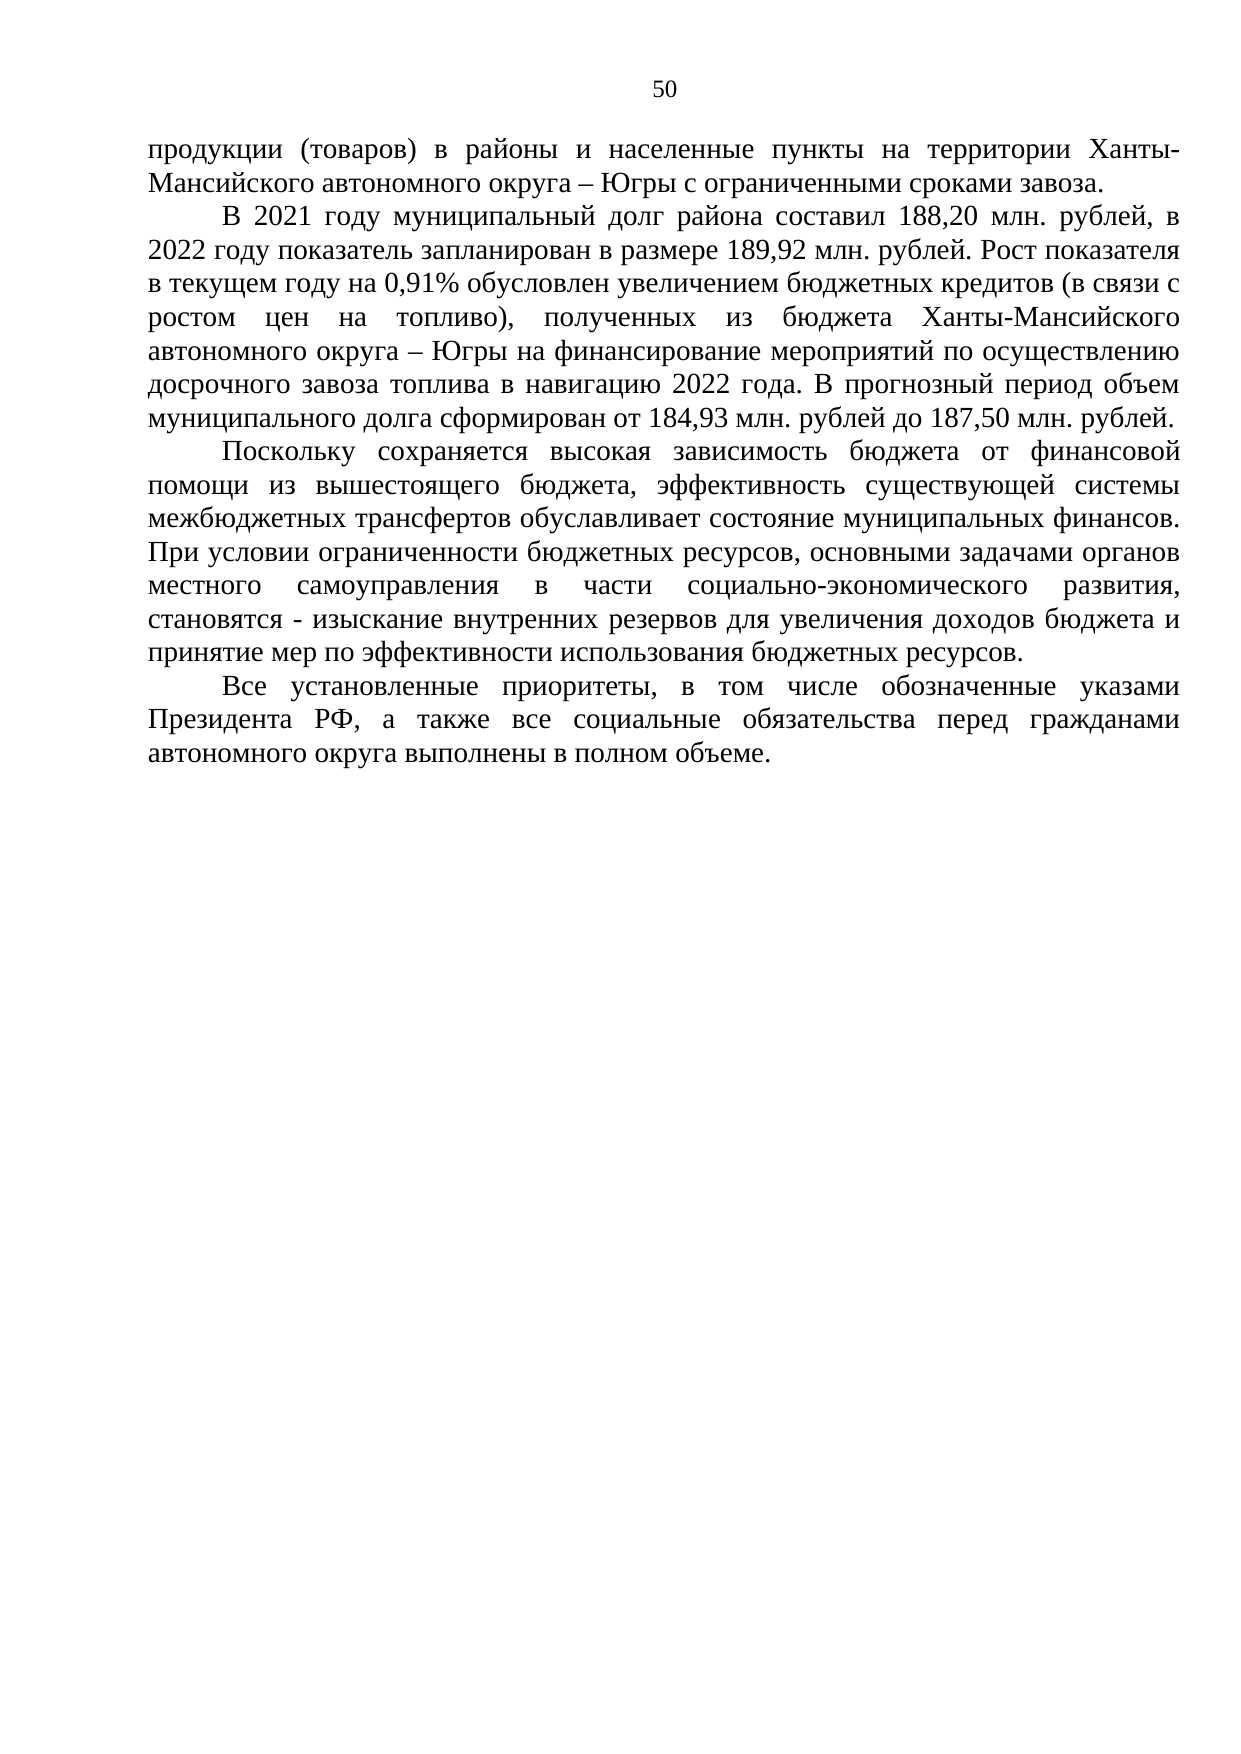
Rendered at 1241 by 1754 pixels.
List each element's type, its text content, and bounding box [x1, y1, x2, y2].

text Все установленные приоритеты, в том числе обозначенные указами Президента РФ, а также все социальные обязательства перед гражданами автономного округа выполнены в полном объеме. [148, 668, 1181, 769]
text Поскольку сохраняется высокая зависимость бюджета от финансовой помощи из вышестоящего бюджета, эффективность существующей системы межбюджетных трансфертов обуславливает состояние муниципальных финансов. При условии ограниченности бюджетных ресурсов, основными задачами органов местного самоуправления в части социально-экономического развития, становятся - изыскание внутренних резервов для увеличения доходов бюджета и принятие мер по эффективности использования бюджетных ресурсов. [148, 433, 1181, 668]
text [148, 131, 1181, 198]
text В 2021 году муниципальный долг района составил 188,20 млн. рублей, в 2022 году показатель запланирован в размере 189,92 млн. рублей. Рост показателя в текущем году на 0,91% обусловлен увеличением бюджетных кредитов (в связи с ростом цен на топливо), полученных из бюджета Ханты-Мансийского автономного округа – Югры на финансирование мероприятий по осуществлению досрочного завоза топлива в навигацию 2022 года. В прогнозный период объем муниципального долга сформирован от 184,93 млн. рублей до 187,50 млн. рублей. [148, 198, 1181, 433]
